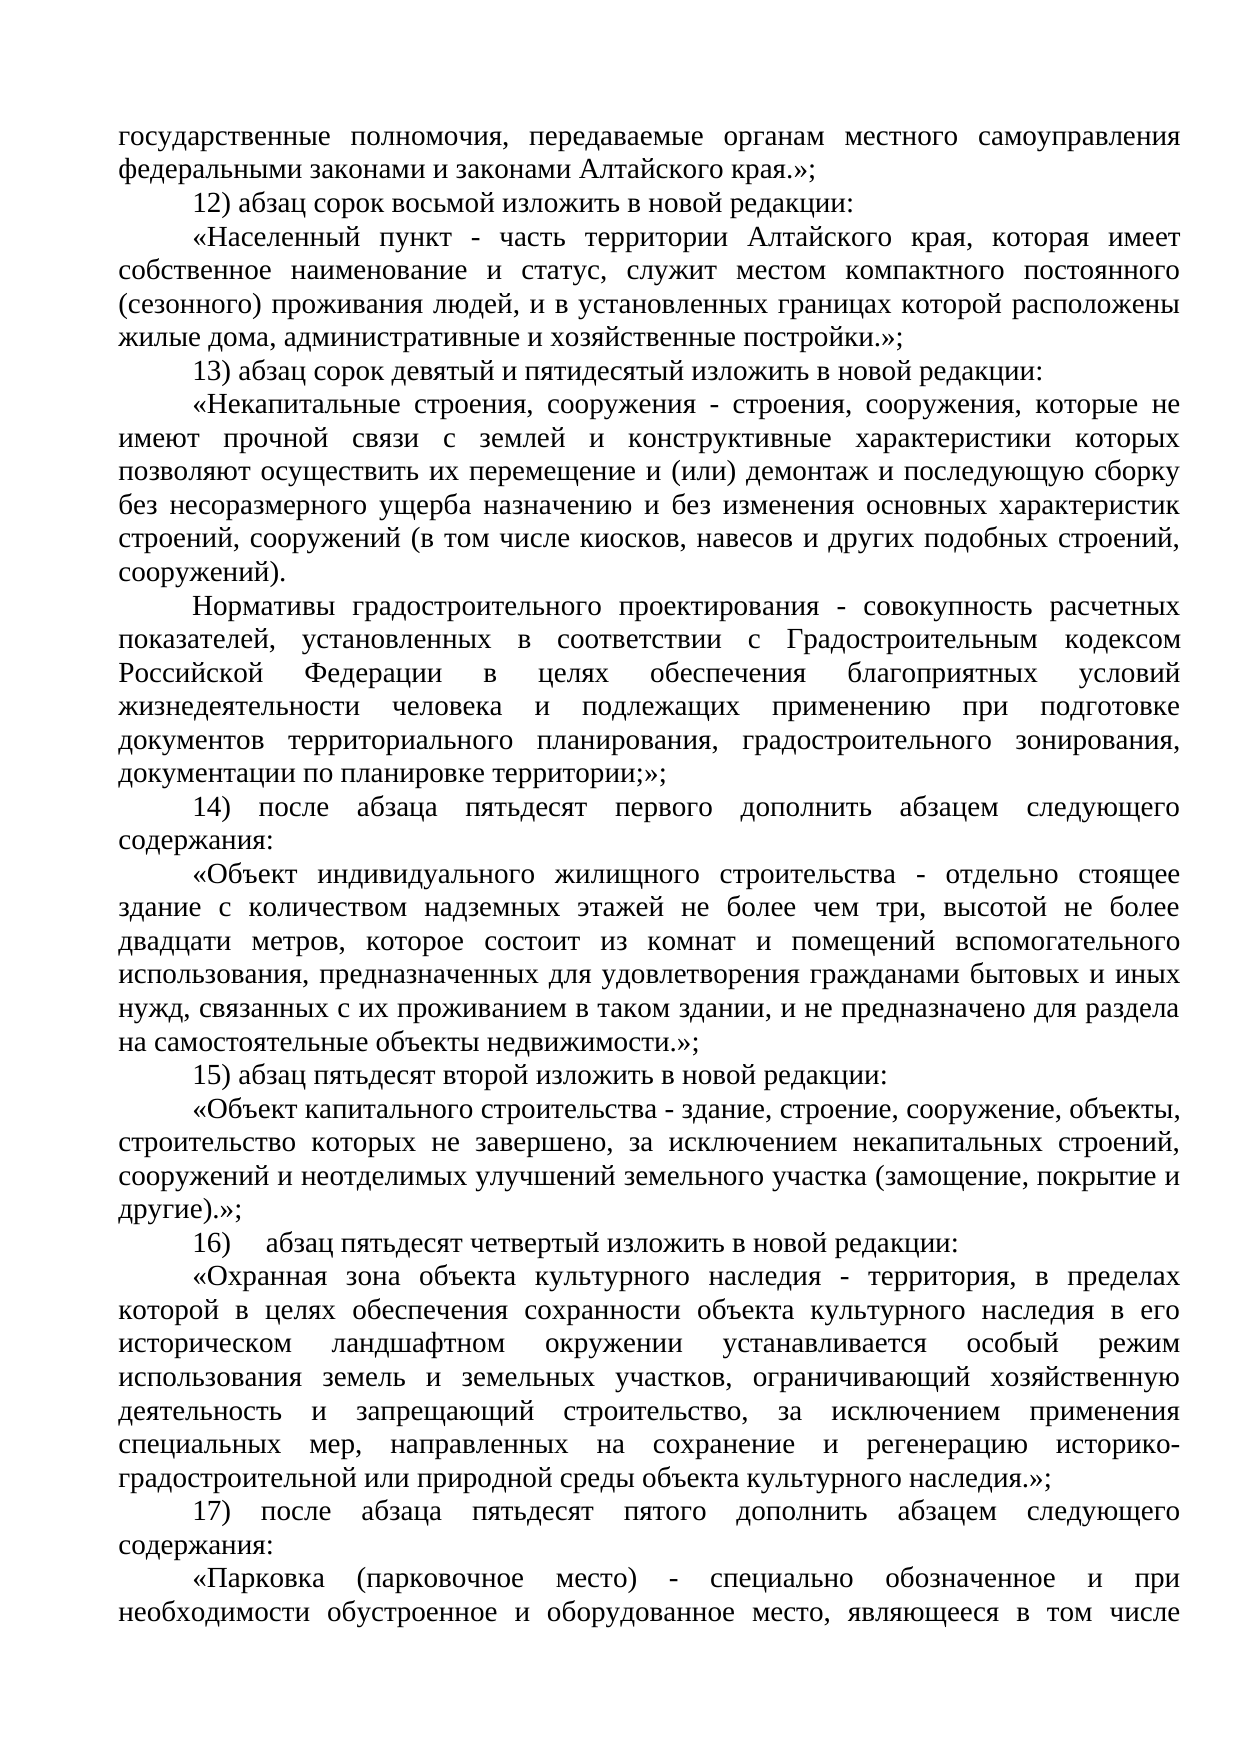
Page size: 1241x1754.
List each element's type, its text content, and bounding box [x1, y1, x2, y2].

list абзац пятьдесят четвертый изложить в новой редакции: [118, 1225, 1181, 1258]
list 15) абзац пятьдесят второй изложить в новой редакции: [118, 1057, 1181, 1091]
text 17) после абзаца пятьдесят пятого дополнить абзацем следующего содержания: [118, 1493, 1181, 1560]
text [118, 1560, 1181, 1627]
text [118, 118, 1181, 185]
text 14) после абзаца пятьдесят первого дополнить абзацем следующего содержания: [118, 789, 1181, 856]
text Нормативы градостроительного проектирования - совокупность расчетных показателей, установленных в соответствии с Градостроительным кодексом Российской Федерации в целях обеспечения благоприятных условий жизнедеятельности человека и подлежащих применению при подготовке документов территориального планирования, градостроительного зонирования, документации по планировке территории;»; [118, 588, 1181, 789]
text «Охранная зона объекта культурного наследия - территория, в пределах которой в целях обеспечения сохранности объекта культурного наследия в его историческом ландшафтном окружении устанавливается особый режим использования земель и земельных участков, ограничивающий хозяйственную деятельность и запрещающий строительство, за исключением применения специальных мер, направленных на сохранение и регенерацию историко-градостроительной или природной среды объекта культурного наследия.»; [118, 1258, 1181, 1493]
text «Населенный пункт - часть территории Алтайского края, которая имеет собственное наименование и статус, служит местом компактного постоянного (сезонного) проживания людей, и в установленных границах которой расположены жилые дома, административные и хозяйственные постройки.»; [118, 219, 1181, 353]
text «Объект индивидуального жилищного строительства - отдельно стоящее здание с количеством надземных этажей не более чем три, высотой не более двадцати метров, которое состоит из комнат и помещений вспомогательного использования, предназначенных для удовлетворения гражданами бытовых и иных нужд, связанных с их проживанием в таком здании, и не предназначено для раздела на самостоятельные объекты недвижимости.»; [118, 856, 1181, 1057]
text 13) абзац сорок девятый и пятидесятый изложить в новой редакции: [118, 353, 1181, 386]
text «Объект капитального строительства - здание, строение, сооружение, объекты, строительство которых не завершено, за исключением некапитальных строений, сооружений и неотделимых улучшений земельного участка (замощение, покрытие и другие).»; [118, 1091, 1181, 1225]
text 12) абзац сорок восьмой изложить в новой редакции: [118, 185, 1181, 219]
text «Некапитальные строения, сооружения - строения, сооружения, которые не имеют прочной связи с землей и конструктивные характеристики которых позволяют осуществить их перемещение и (или) демонтаж и последующую сборку без несоразмерного ущерба назначению и без изменения основных характеристик строений, сооружений (в том числе киосков, навесов и других подобных строений, сооружений). [118, 386, 1181, 588]
